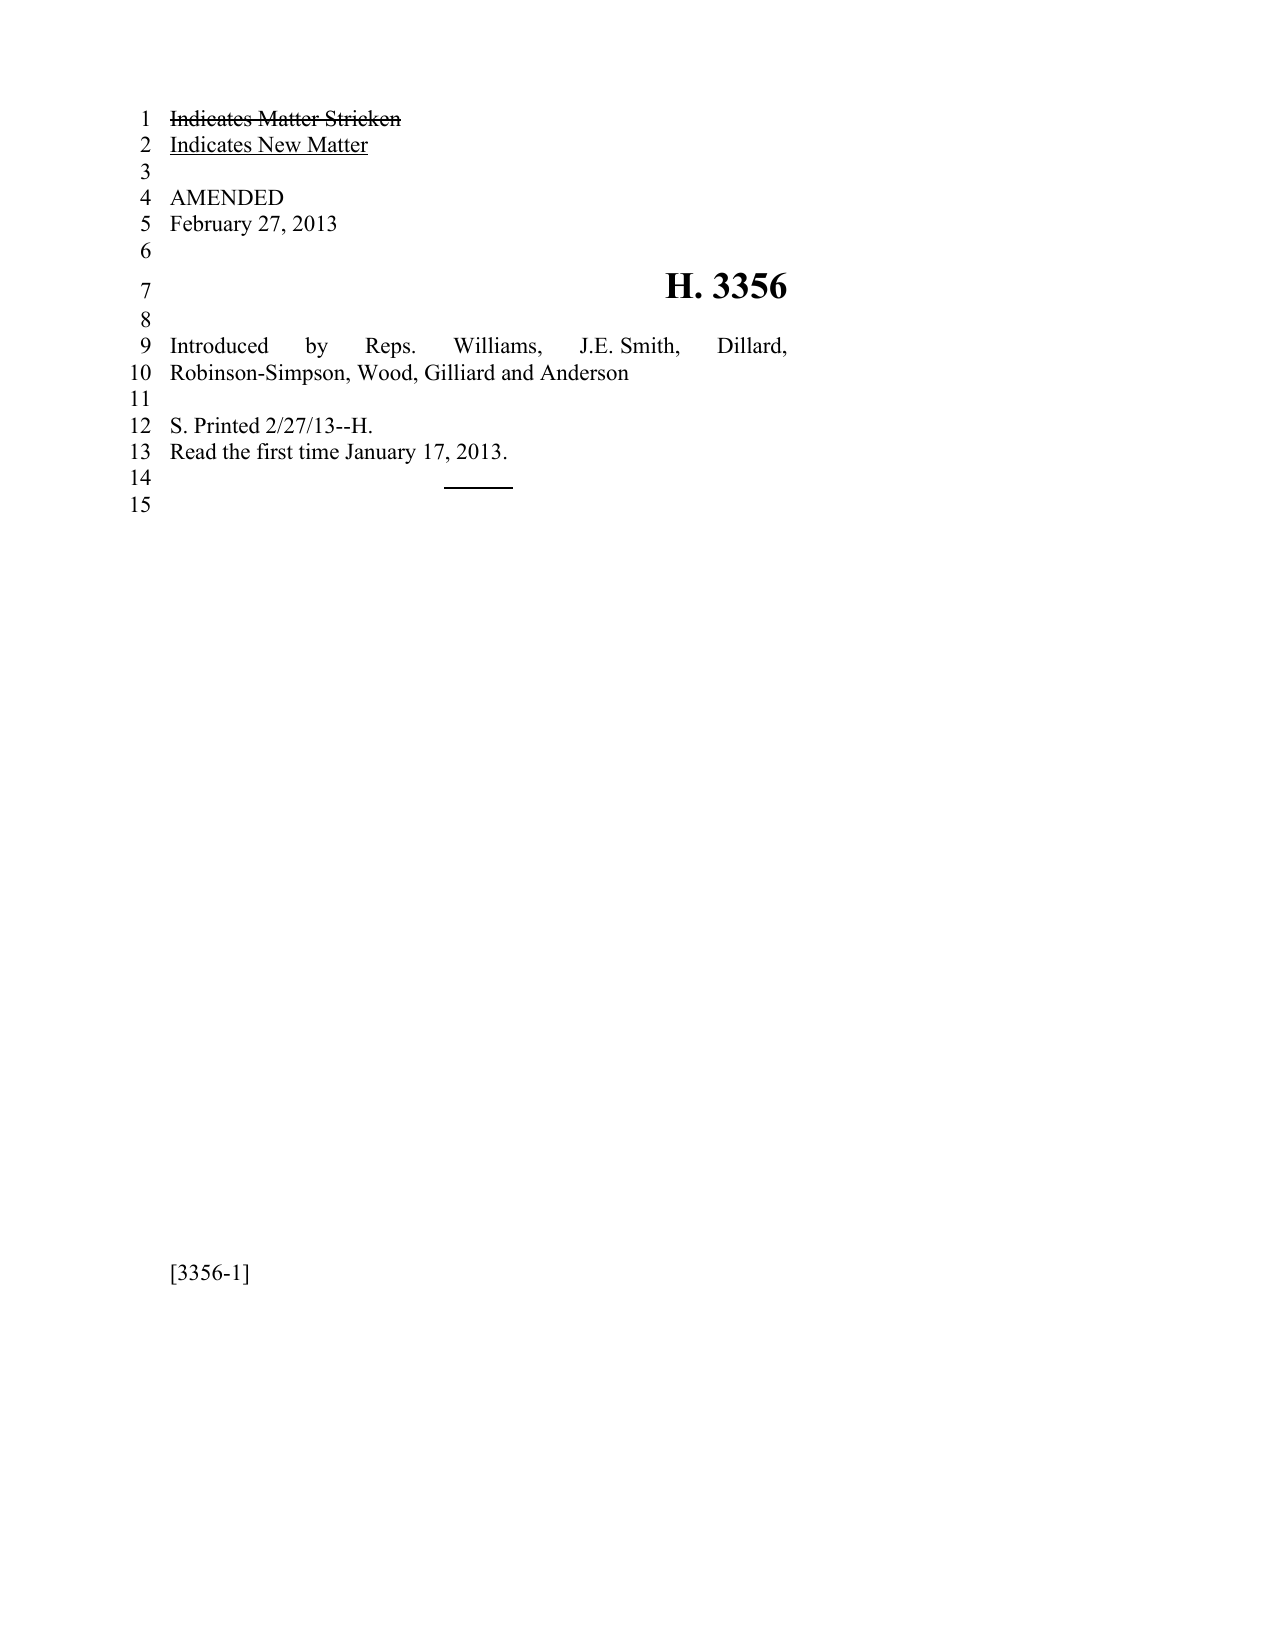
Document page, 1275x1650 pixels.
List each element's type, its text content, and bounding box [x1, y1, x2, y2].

text Read the first time January 17, 2013. [169, 438, 787, 464]
text Indicates New Matter [169, 131, 787, 158]
text H. 3356 [169, 263, 787, 306]
text February 27, 2013 [169, 210, 787, 237]
text Introduced by Reps. Williams, J.E. Smith, Dillard, Robinson-Simpson, Wood, Gilliard and Anderson [169, 333, 787, 385]
text AMENDED [169, 184, 787, 210]
text Indicates Matter Stricken [169, 105, 787, 131]
text S. Printed 2/27/13--H. [169, 412, 787, 438]
